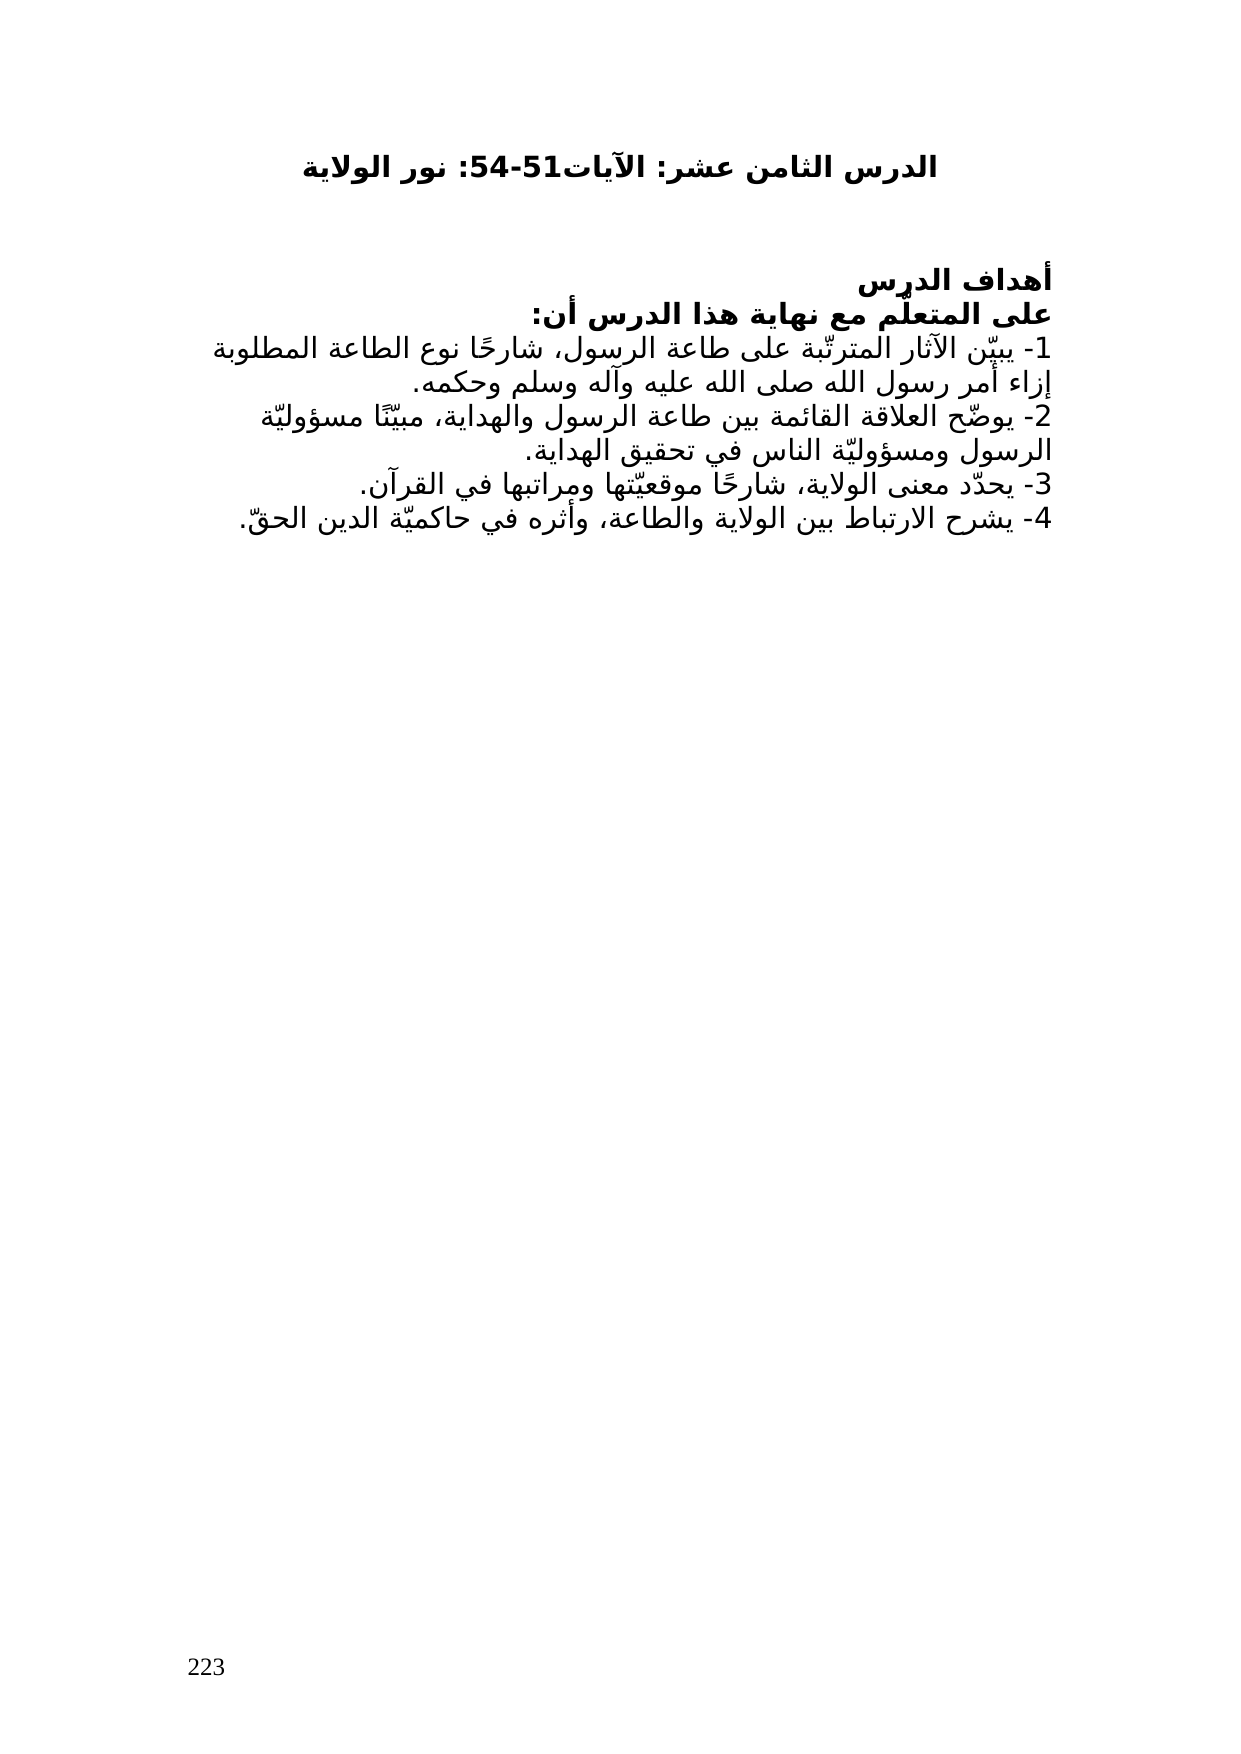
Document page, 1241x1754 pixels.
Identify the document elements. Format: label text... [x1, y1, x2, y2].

text الدرس الثامن عشر: الآيات51-54: نور الولاية [187, 150, 1053, 184]
text أهداف الدرس [187, 263, 1053, 297]
text على المتعلّم مع نهاية هذا الدرس أن: [187, 297, 1053, 331]
text 3- يحدّد معنى الولاية، شارحًا موقعيّتها ومراتبها في القرآن. [187, 467, 1053, 501]
text 4- يشرح الارتباط بين الولاية والطاعة، وأثره في حاكميّة الدين الحقّ. [187, 501, 1053, 535]
text 1- يبيّن الآثار المترتّبة على طاعة الرسول، شارحًا نوع الطاعة المطلوبة إزاء أمر رسول الله صلى الله عليه وآله وسلم وحكمه. [187, 331, 1053, 399]
text 2- يوضّح العلاقة القائمة بين طاعة الرسول والهداية، مبيّنًا مسؤوليّة الرسول ومسؤوليّة الناس في تحقيق الهداية. [187, 399, 1053, 467]
